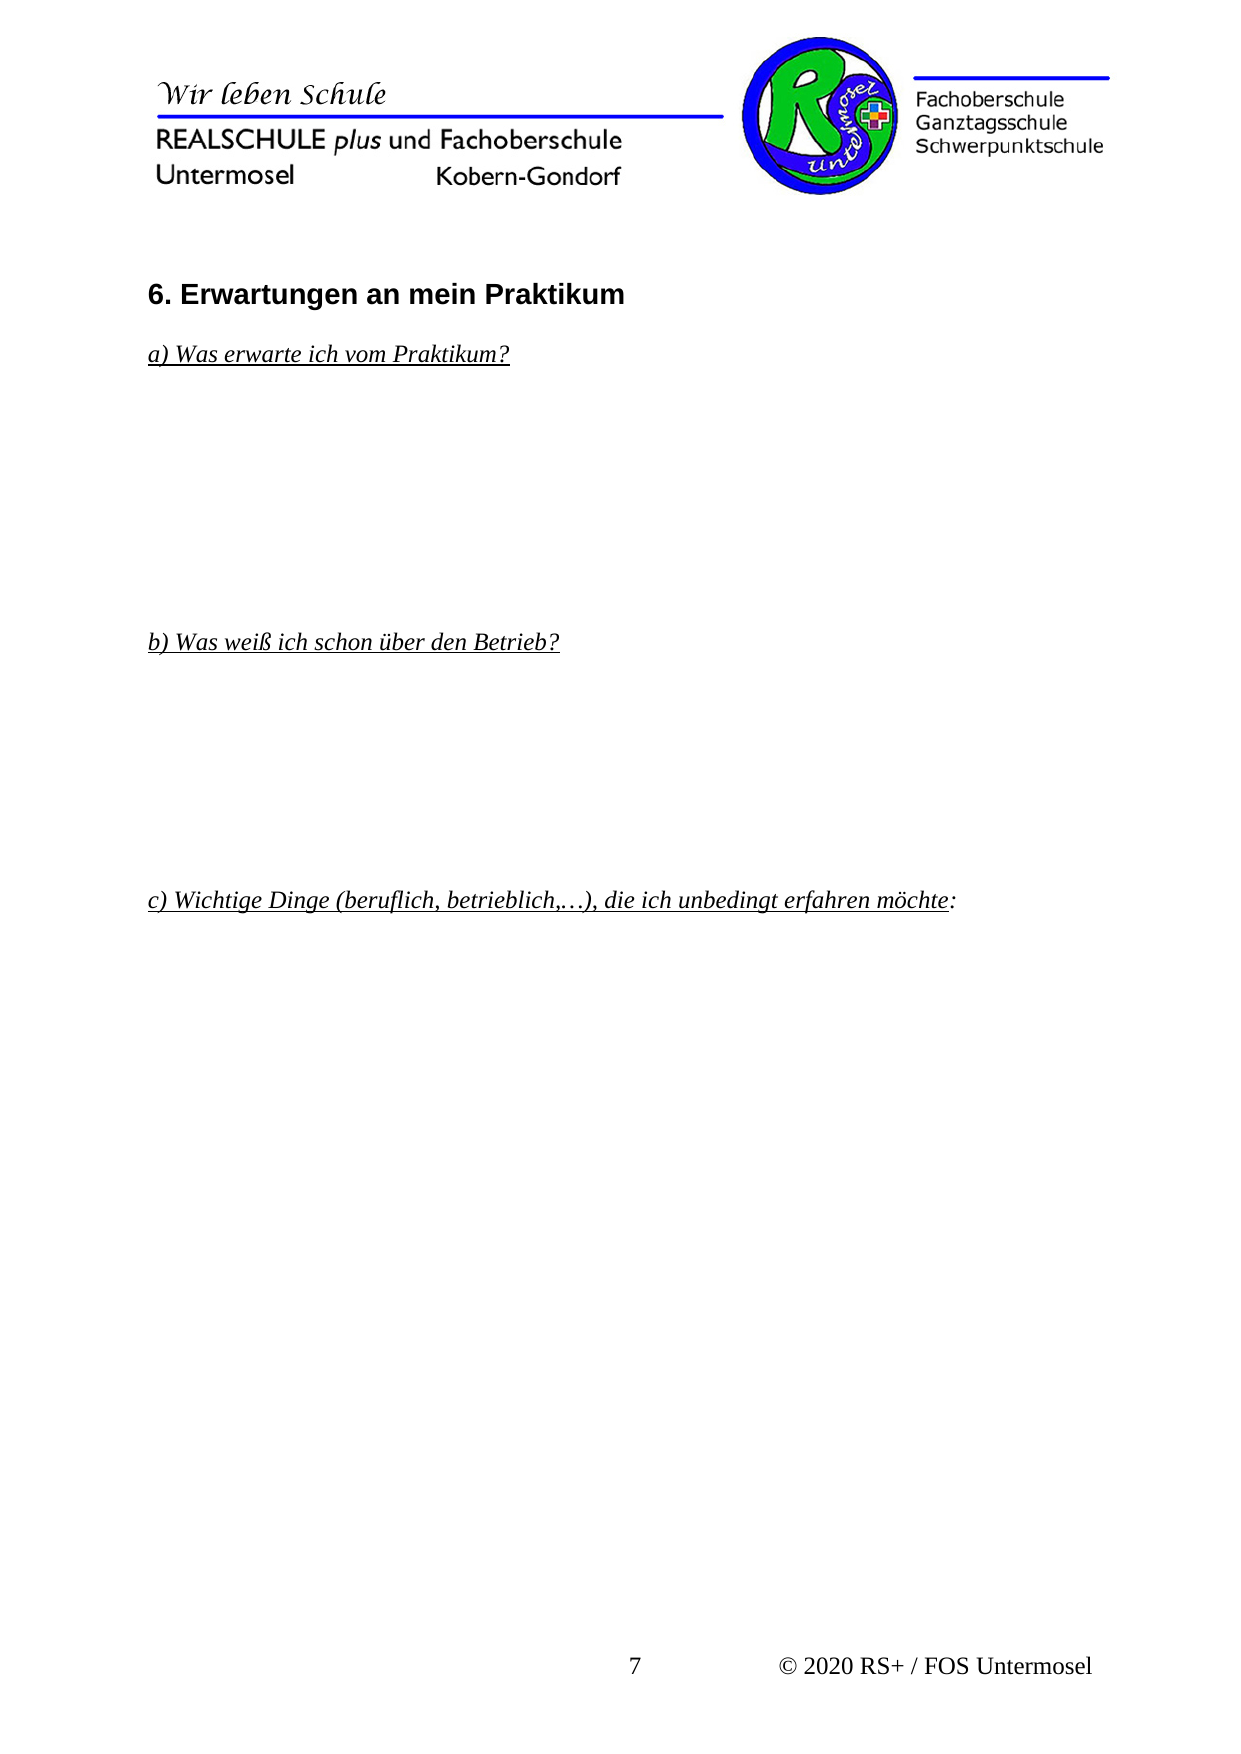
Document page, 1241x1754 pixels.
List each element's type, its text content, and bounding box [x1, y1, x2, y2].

text a) Was erwarte ich vom Praktikum? [148, 339, 1122, 368]
picture [127, 33, 1124, 197]
text c) Wichtige Dinge (beruflich, betrieblich,…), die ich unbedingt erfahren möchte: [148, 886, 1122, 914]
text 6. Erwartungen an mein Praktikum [148, 277, 1122, 311]
text b) Was weiß ich schon über den Betrieb? [148, 627, 1122, 656]
